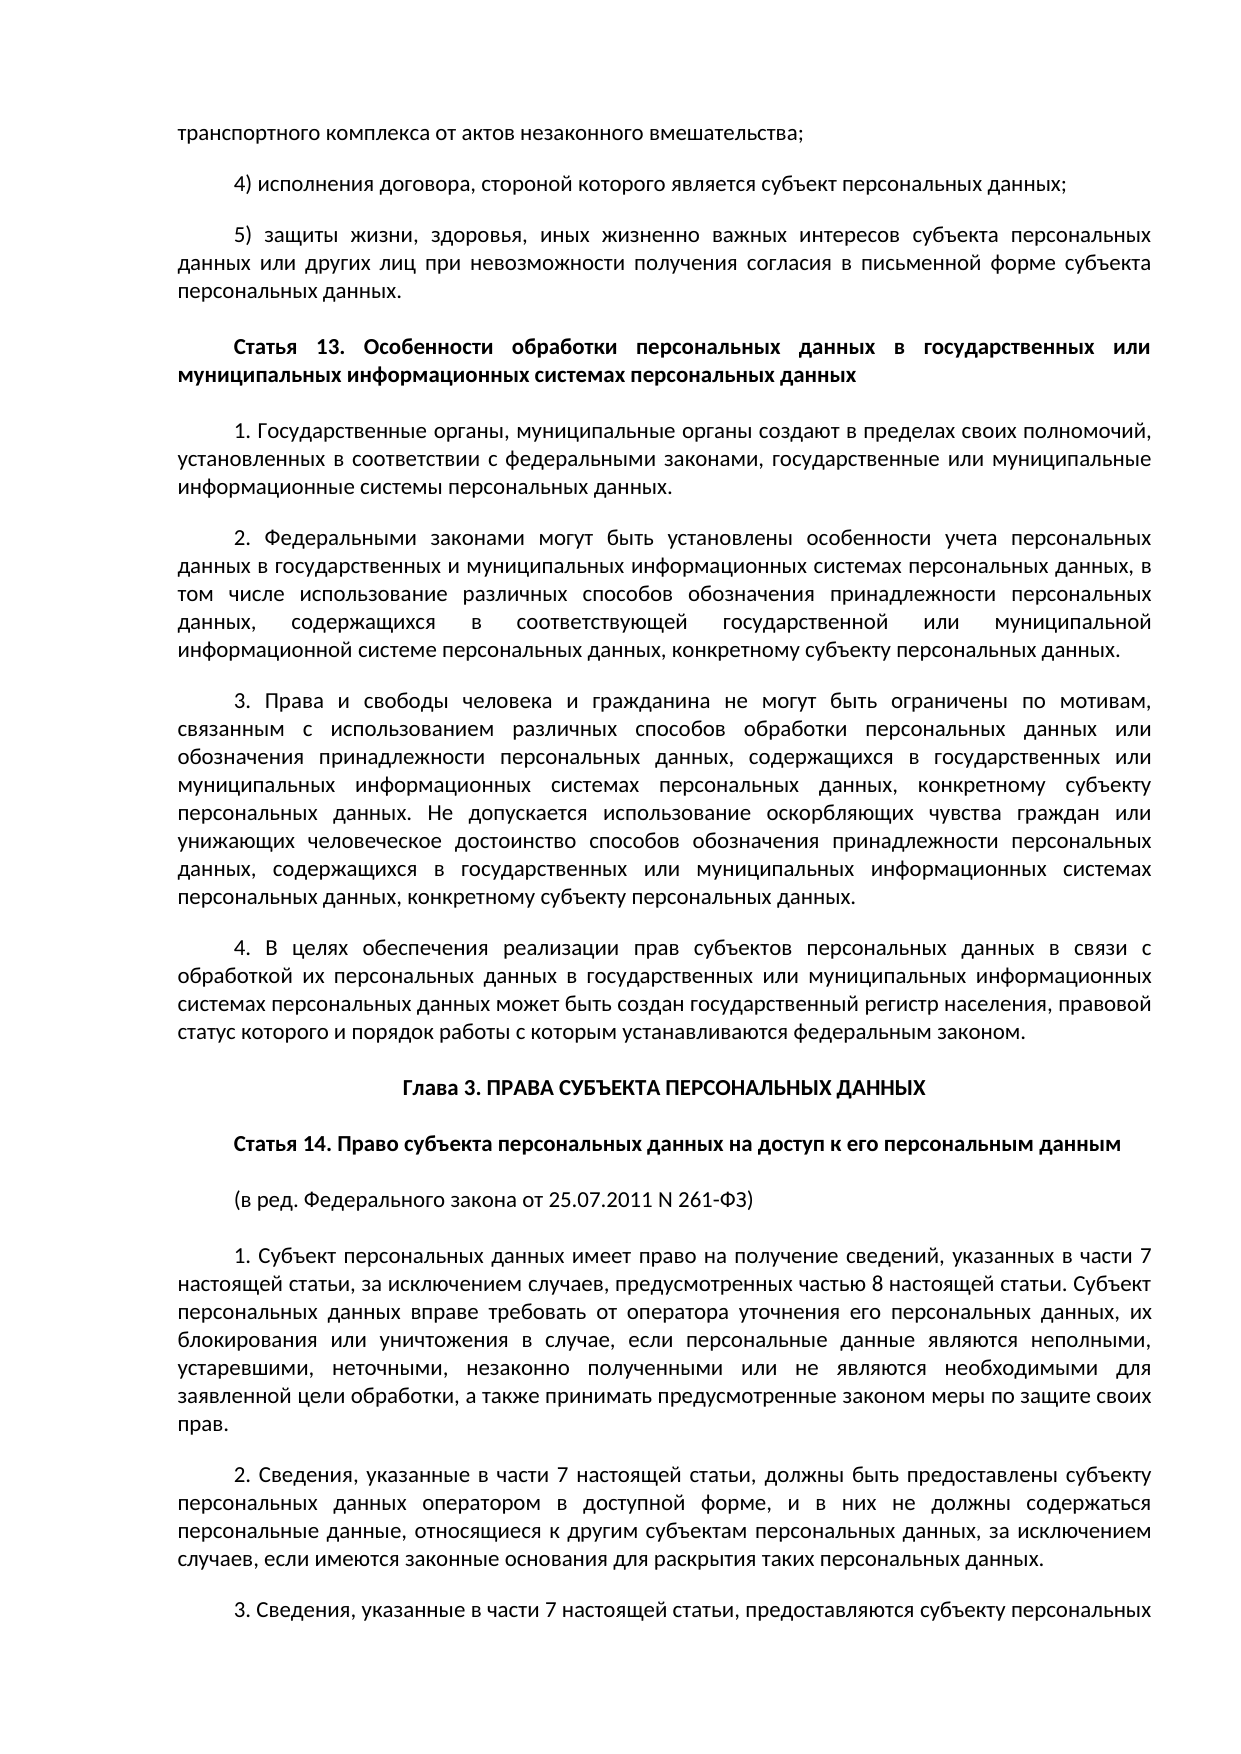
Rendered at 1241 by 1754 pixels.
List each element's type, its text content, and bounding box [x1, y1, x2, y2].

title Статья 14. Право субъекта персональных данных на доступ к его персональным данным [177, 1129, 1152, 1157]
title Статья 13. Особенности обработки персональных данных в государственных или муниципальных информационных системах персональных данных [177, 332, 1152, 388]
text 4. В целях обеспечения реализации прав субъектов персональных данных в связи с обработкой их персональных данных в государственных или муниципальных информационных системах персональных данных может быть создан государственный регистр населения, правовой статус которого и порядок работы с которым устанавливаются федеральным законом. [177, 933, 1152, 1045]
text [177, 118, 1152, 146]
text 2. Федеральными законами могут быть установлены особенности учета персональных данных в государственных и муниципальных информационных системах персональных данных, в том числе использование различных способов обозначения принадлежности персональных данных, содержащихся в соответствующей государственной или муниципальной информационной системе персональных данных, конкретному субъекту персональных данных. [177, 523, 1152, 663]
text 2. Сведения, указанные в части 7 настоящей статьи, должны быть предоставлены субъекту персональных данных оператором в доступной форме, и в них не должны содержаться персональные данные, относящиеся к другим субъектам персональных данных, за исключением случаев, если имеются законные основания для раскрытия таких персональных данных. [177, 1461, 1152, 1573]
text 3. Права и свободы человека и гражданина не могут быть ограничены по мотивам, связанным с использованием различных способов обработки персональных данных или обозначения принадлежности персональных данных, содержащихся в государственных или муниципальных информационных системах персональных данных, конкретному субъекту персональных данных. Не допускается использование оскорбляющих чувства граждан или унижающих человеческое достоинство способов обозначения принадлежности персональных данных, содержащихся в государственных или муниципальных информационных системах персональных данных, конкретному субъекту персональных данных. [177, 686, 1152, 910]
text (в ред. Федерального закона от 25.07.2011 N 261-ФЗ) [177, 1185, 1152, 1213]
title Глава 3. ПРАВА СУБЪЕКТА ПЕРСОНАЛЬНЫХ ДАННЫХ [177, 1073, 1152, 1101]
text 5) защиты жизни, здоровья, иных жизненно важных интересов субъекта персональных данных или других лиц при невозможности получения согласия в письменной форме субъекта персональных данных. [177, 220, 1152, 304]
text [177, 1596, 1152, 1623]
text 1. Государственные органы, муниципальные органы создают в пределах своих полномочий, установленных в соответствии с федеральными законами, государственные или муниципальные информационные системы персональных данных. [177, 416, 1152, 500]
text 1. Субъект персональных данных имеет право на получение сведений, указанных в части 7 настоящей статьи, за исключением случаев, предусмотренных частью 8 настоящей статьи. Субъект персональных данных вправе требовать от оператора уточнения его персональных данных, их блокирования или уничтожения в случае, если персональные данные являются неполными, устаревшими, неточными, незаконно полученными или не являются необходимыми для заявленной цели обработки, а также принимать предусмотренные законом меры по защите своих прав. [177, 1241, 1152, 1438]
text 4) исполнения договора, стороной которого является субъект персональных данных; [177, 169, 1152, 197]
